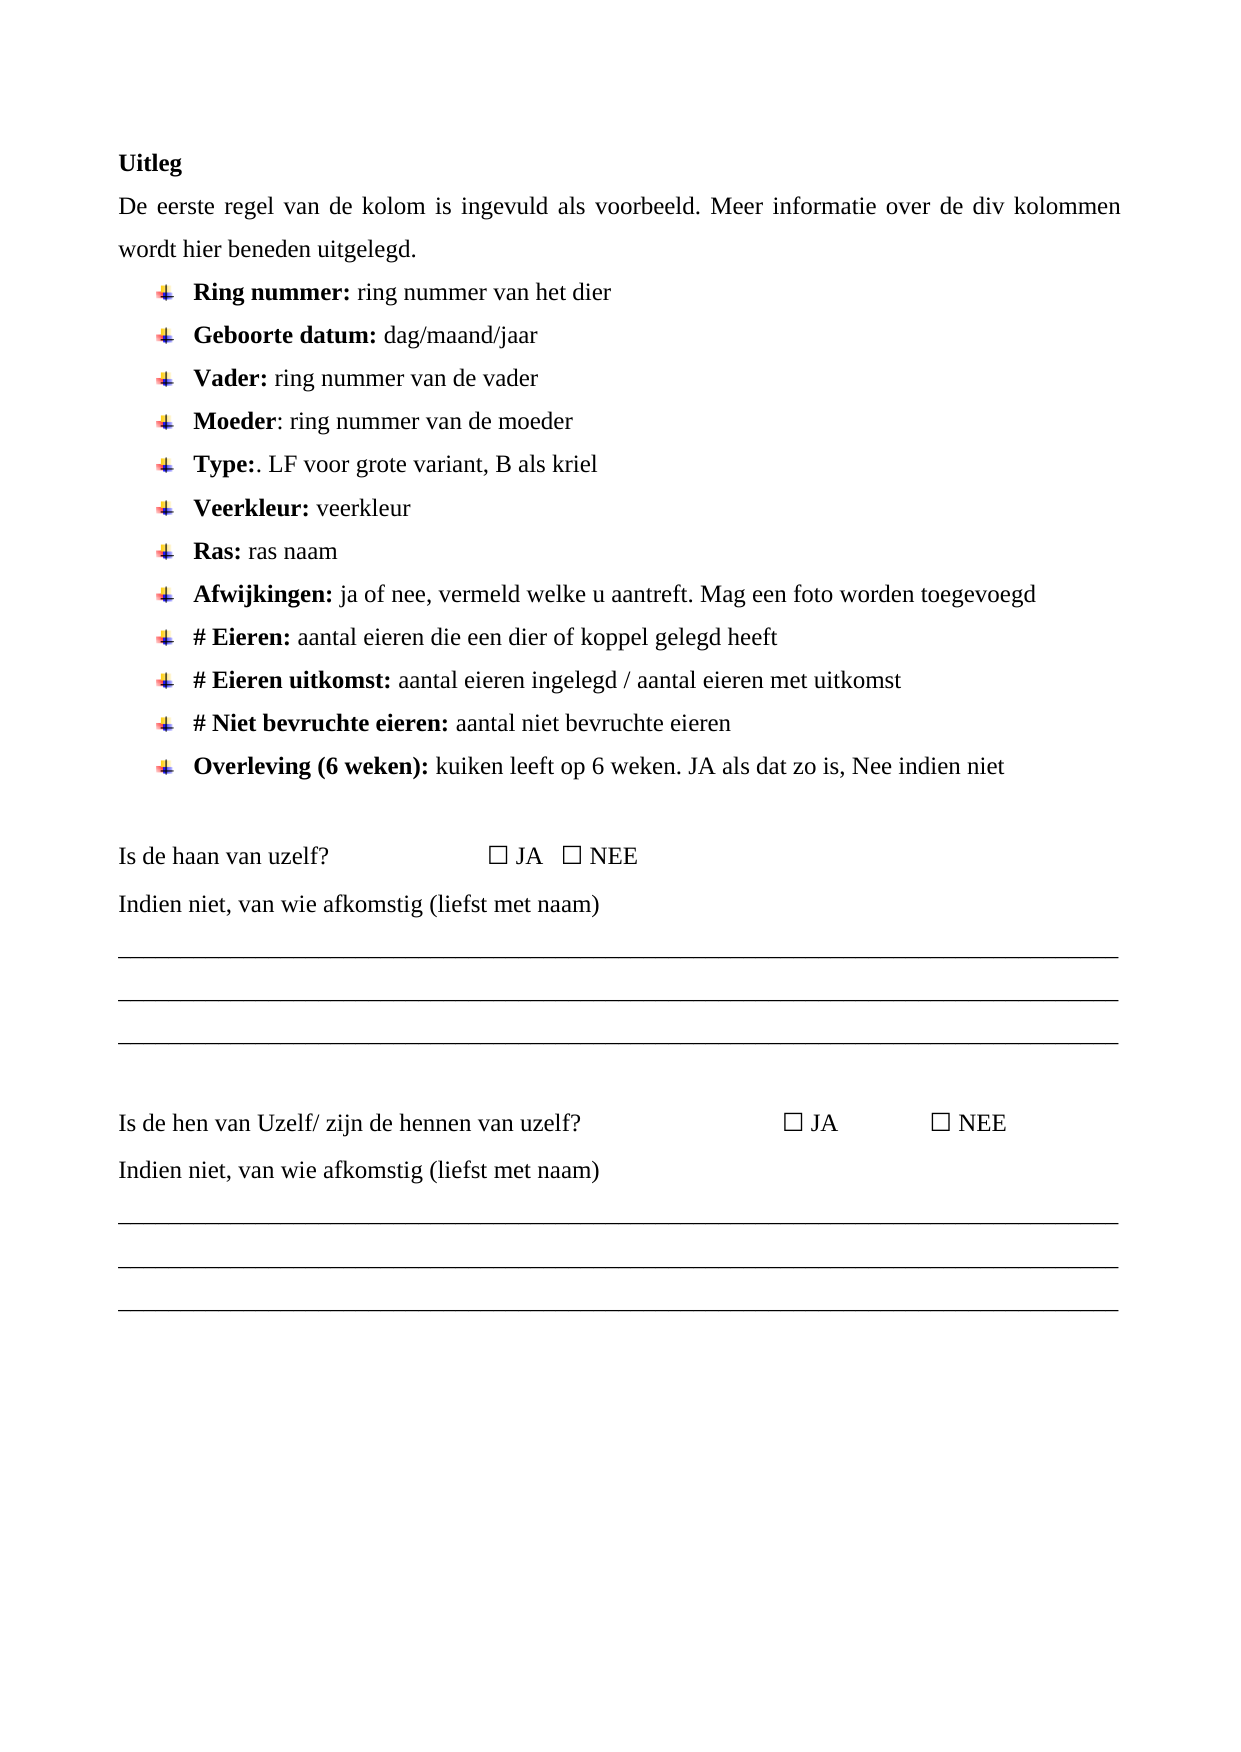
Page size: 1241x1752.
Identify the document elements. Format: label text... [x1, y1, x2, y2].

list Afwijkingen: ja of nee, vermeld welke u aantreft. Mag een foto worden toegevoegd [156, 579, 1122, 608]
picture [156, 715, 174, 732]
list Vader: ring nummer van de vader [156, 363, 1122, 392]
picture [156, 671, 174, 689]
list Veerkleur: veerkleur [156, 493, 1122, 521]
text Indien niet, van wie afkomstig (liefst met naam) [118, 889, 1122, 917]
picture [156, 628, 174, 646]
list Overleving (6 weken): kuiken leeft op 6 weken. JA als dat zo is, Nee indien niet [156, 751, 1122, 780]
list # Eieren uitkomst: aantal eieren ingelegd / aantal eieren met uitkomst [156, 665, 1122, 694]
picture [156, 283, 174, 301]
list # Eieren: aantal eieren die een dier of koppel gelegd heeft [156, 622, 1122, 651]
picture [156, 370, 174, 387]
list Ring nummer: ring nummer van het dier [156, 277, 1122, 306]
list Type:. LF voor grote variant, B als kriel [156, 449, 1122, 478]
picture [156, 542, 174, 560]
list Ras: ras naam [156, 536, 1122, 564]
text Uitleg [118, 148, 1122, 176]
text ________________________________________________________________________________________________________________________________________________________________________________________________________________________________________________ [118, 1198, 1122, 1313]
picture [156, 456, 174, 473]
picture [156, 758, 174, 775]
list Geboorte datum: dag/maand/jaar [156, 320, 1122, 349]
list Moeder: ring nummer van de moeder [156, 406, 1122, 435]
list # Niet bevruchte eieren: aantal niet bevruchte eieren [156, 708, 1122, 737]
text De eerste regel van de kolom is ingevuld als voorbeeld. Meer informatie over de div kolommen wordt hier beneden uitgelegd. [118, 191, 1122, 263]
picture [156, 326, 174, 344]
picture [156, 585, 174, 603]
text Indien niet, van wie afkomstig (liefst met naam) [118, 1155, 1122, 1184]
picture [156, 413, 174, 430]
text ________________________________________________________________________________________________________________________________________________________________________________________________________________________________________________ [118, 932, 1122, 1047]
text Is de hen van Uzelf/ zijn de hennen van uzelf? ☐ JA ☐ NEE [118, 1104, 1122, 1138]
text Is de haan van uzelf? ☐ JA ☐ NEE [118, 838, 1122, 872]
picture [156, 499, 174, 516]
